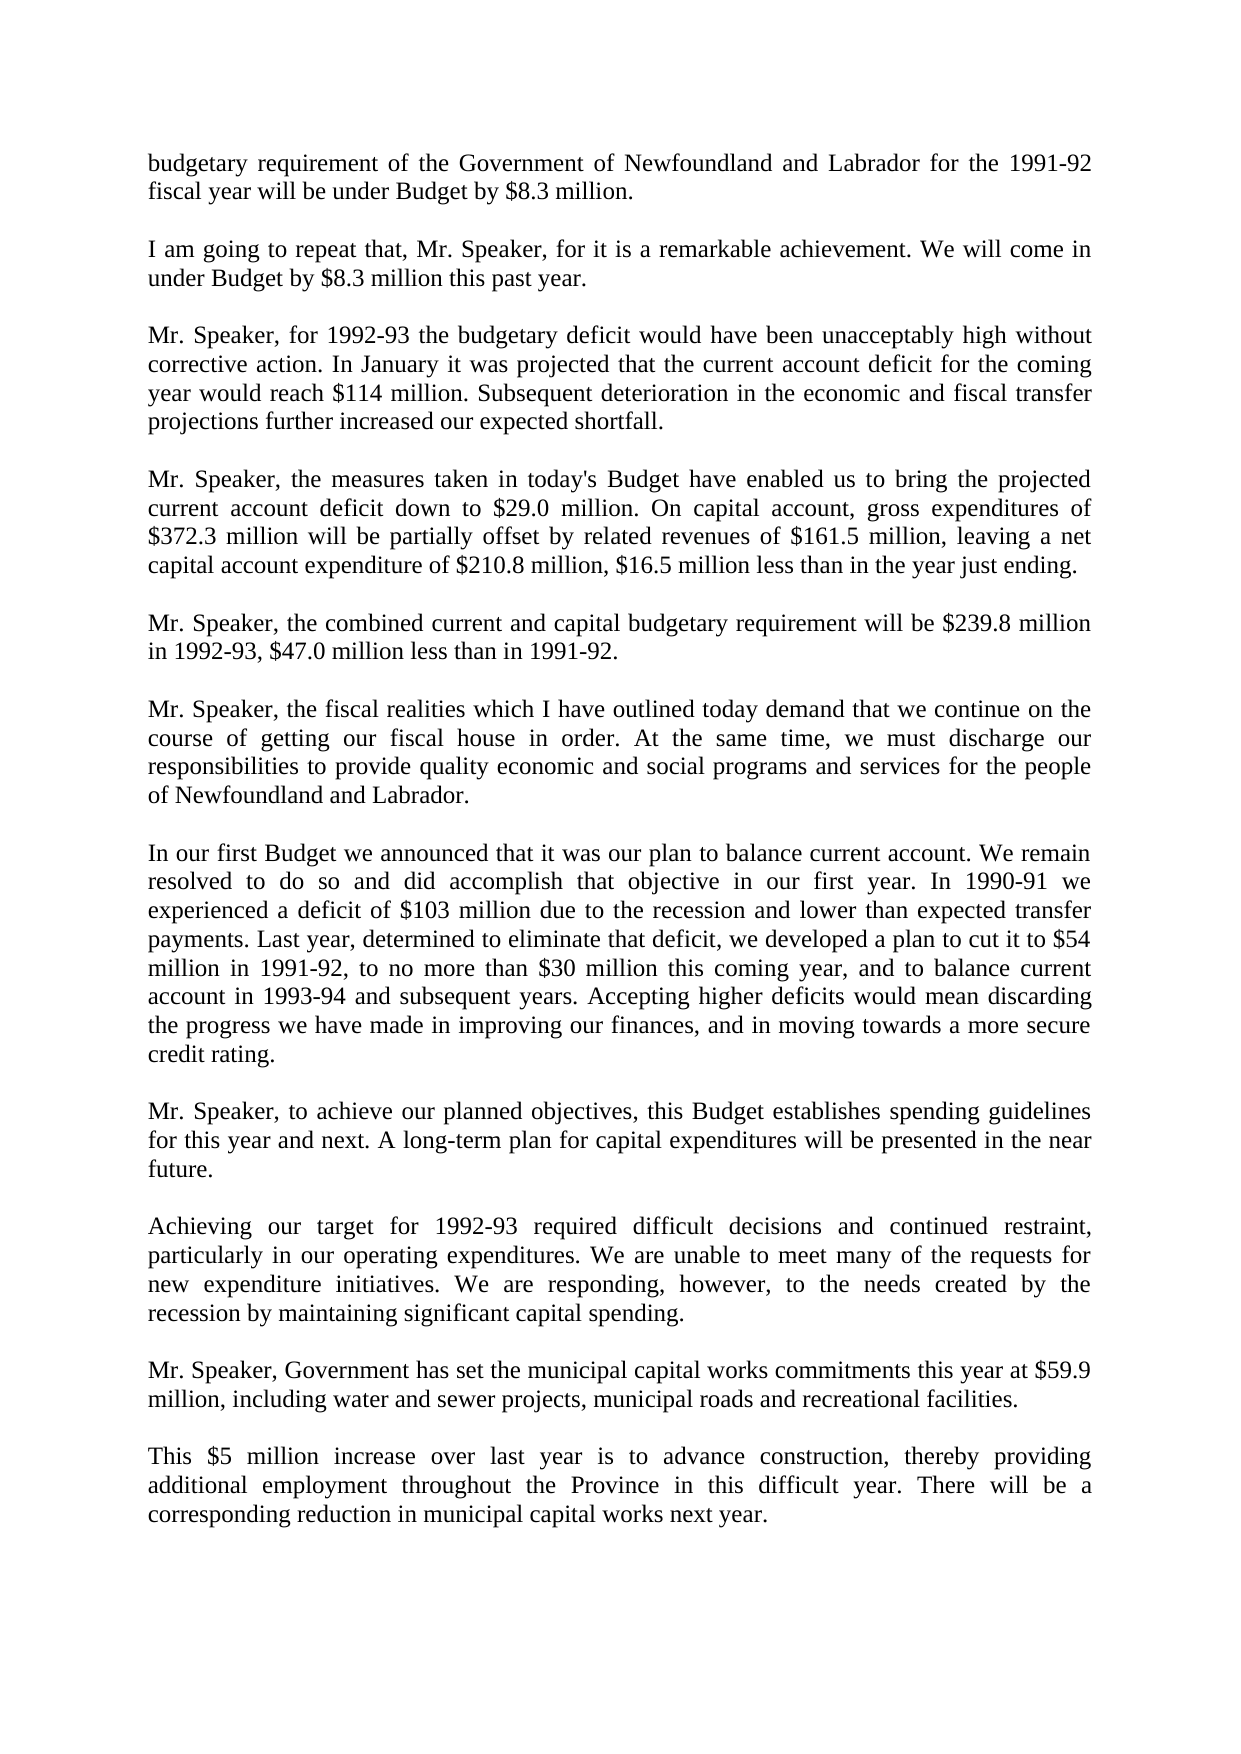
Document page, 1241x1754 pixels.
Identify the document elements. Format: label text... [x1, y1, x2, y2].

text Mr. Speaker, the combined current and capital budgetary requirement will be $239.8 million in 1992-93, $47.0 million less than in 1991-92. [148, 608, 1093, 665]
text Mr. Speaker, Government has set the municipal capital works commitments this year at $59.9 million, including water and sewer projects, municipal roads and recreational facilities. [148, 1355, 1093, 1413]
text Mr. Speaker, for 1992-93 the budgetary deficit would have been unacceptably high without corrective action. In January it was projected that the current account deficit for the coming year would reach $114 million. Subsequent deterioration in the economic and fiscal transfer projections further increased our expected shortfall. [148, 320, 1093, 435]
text I am going to repeat that, Mr. Speaker, for it is a remarkable achievement. We will come in under Budget by $8.3 million this past year. [148, 234, 1093, 291]
text budgetary requirement of the Government of Newfoundland and Labrador for the 1991-92 fiscal year will be under Budget by $8.3 million. [148, 148, 1093, 205]
text In our first Budget we announced that it was our plan to balance current account. We remain resolved to do so and did accomplish that objective in our first year. In 1990-91 we experienced a deficit of $103 million due to the recession and lower than expected transfer payments. Last year, determined to eliminate that deficit, we developed a plan to cut it to $54 million in 1991-92, to no more than $30 million this coming year, and to balance current account in 1993-94 and subsequent years. Accepting higher deficits would mean discarding the progress we have made in improving our finances, and in moving towards a more secure credit rating. [148, 838, 1093, 1068]
text Mr. Speaker, to achieve our planned objectives, this Budget establishes spending guidelines for this year and next. A long-term plan for capital expenditures will be presented in the near future. [148, 1096, 1093, 1183]
text This $5 million increase over last year is to advance construction, thereby providing additional employment throughout the Province in this difficult year. There will be a corresponding reduction in municipal capital works next year. [148, 1441, 1093, 1528]
text Mr. Speaker, the fiscal realities which I have outlined today demand that we continue on the course of getting our fiscal house in order. At the same time, we must discharge our responsibilities to provide quality economic and social programs and services for the people of Newfoundland and Labrador. [148, 694, 1093, 809]
text Mr. Speaker, the measures taken in today's Budget have enabled us to bring the projected current account deficit down to $29.0 million. On capital account, gross expenditures of $372.3 million will be partially offset by related revenues of $161.5 million, leaving a net capital account expenditure of $210.8 million, $16.5 million less than in the year just ending. [148, 464, 1093, 579]
text Achieving our target for 1992-93 required difficult decisions and continued restraint, particularly in our operating expenditures. We are unable to meet many of the requests for new expenditure initiatives. We are responding, however, to the needs created by the recession by maintaining significant capital spending. [148, 1211, 1093, 1326]
